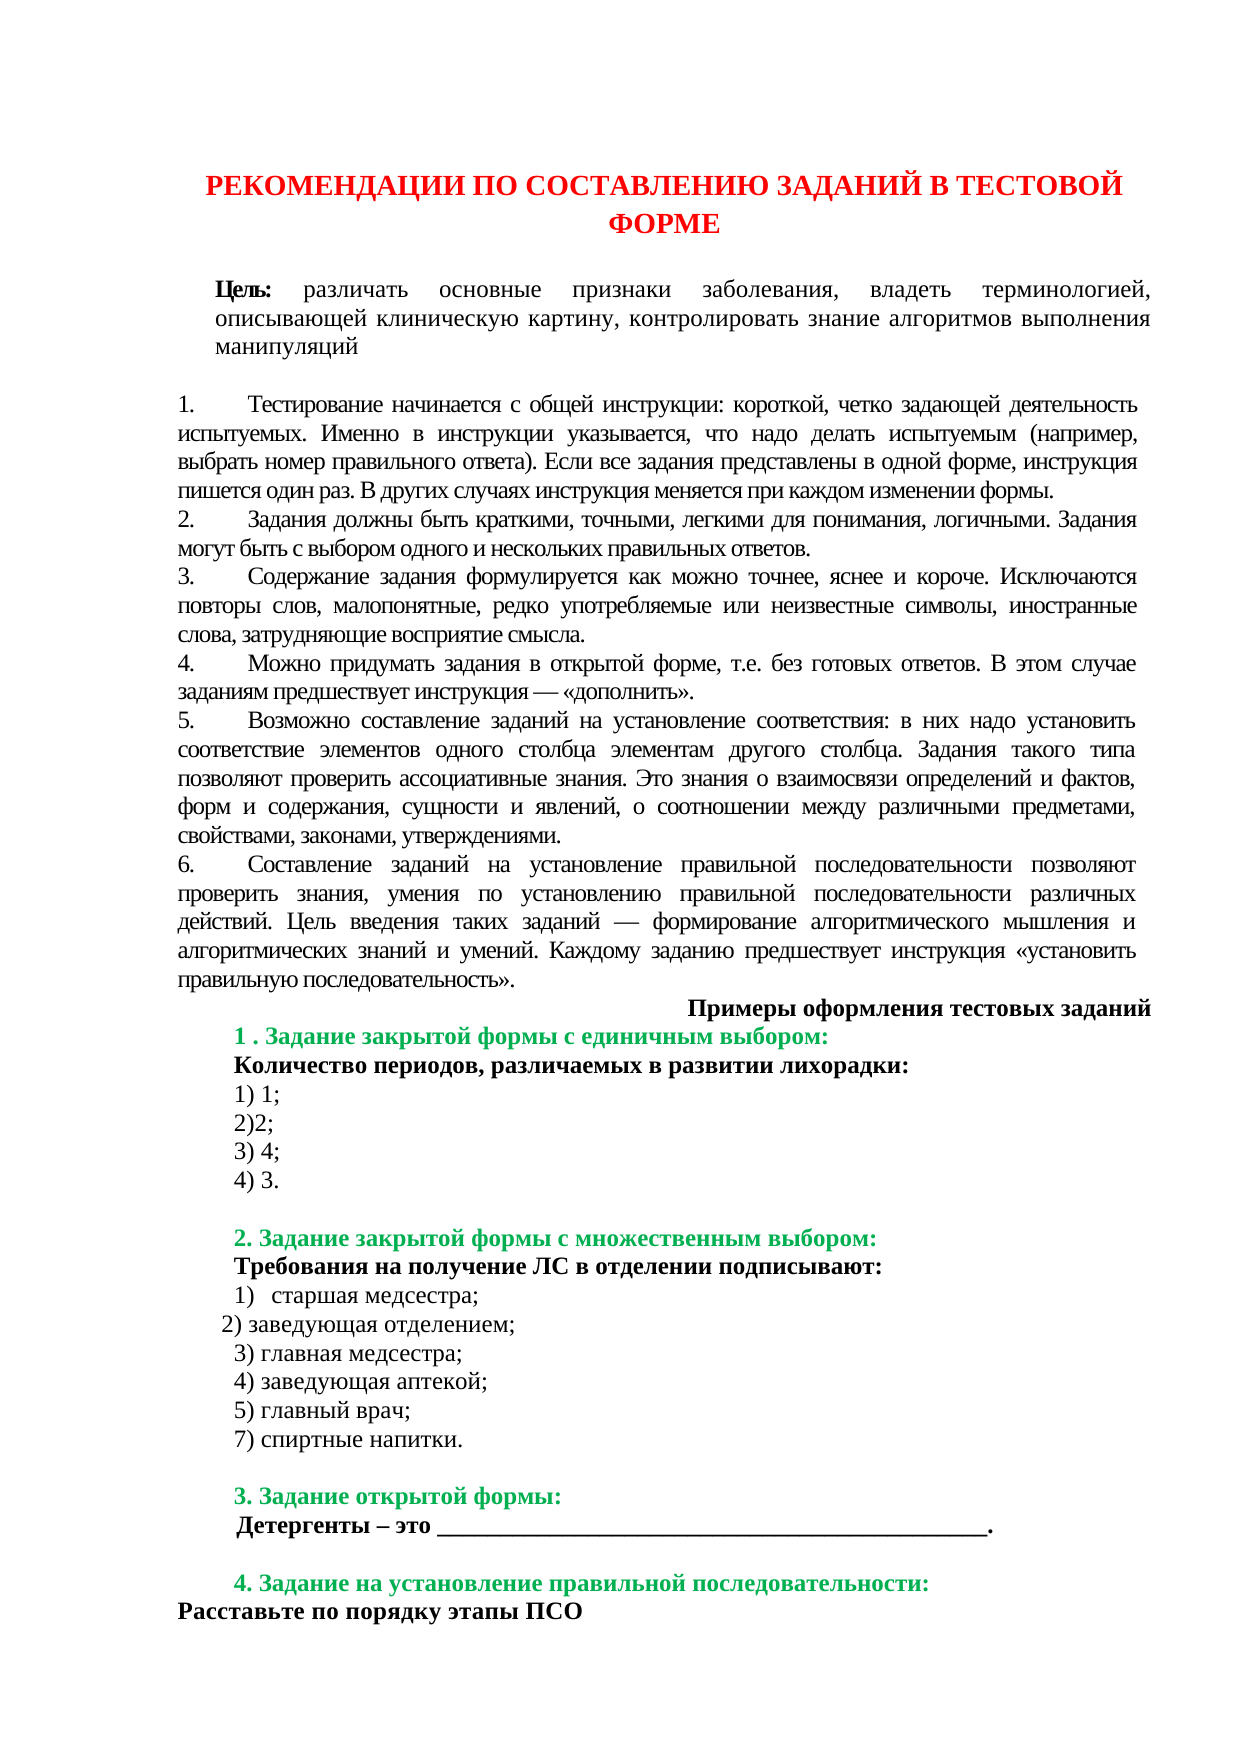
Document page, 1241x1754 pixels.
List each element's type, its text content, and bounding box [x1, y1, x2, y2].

list Содержание задания формулируется как можно точнее, яснее и короче. Исключаются повторы слов, малопонятные, редко употребляемые или неизвестные символы, иностранные слова, затрудняющие восприятие смысла. [177, 561, 1138, 648]
text 2) заведующая отделением; [177, 1309, 1152, 1338]
text 4) заведующая аптекой; [177, 1366, 1152, 1395]
text 1 . Задание закрытой формы с единичным выбором: [177, 1021, 1152, 1050]
subtitle РЕКОМЕНДАЦИИ ПО СОСТАВЛЕНИЮ ЗАДАНИЙ В ТЕСТОВОЙ ФОРМЕ [177, 168, 1152, 240]
list старшая медсестра; [233, 1280, 1152, 1309]
text Цель: различать основные признаки заболевания, владеть терминологией, описывающей клиническую картину, контролировать знание алгоритмов выполнения манипуляций [215, 274, 1152, 360]
text 3. Задание открытой формы: [177, 1481, 1152, 1510]
list Составление заданий на установление правильной последовательности позволяют проверить знания, умения по установлению правильной последовательности различных действий. Цель введения таких заданий — формирование алгоритмического мышления и алгоритмических знаний и умений. Каждому заданию предшествует инструкция «установить правильную последовательность». [177, 849, 1137, 993]
text 4) 3. [177, 1165, 1152, 1194]
text Расставьте по порядку этапы ПСО [177, 1596, 1152, 1625]
text 3) главная медсестра; [177, 1338, 1152, 1366]
text Требования на получение ЛС в отделении подписывают: [177, 1251, 1152, 1280]
text 2)2; [177, 1108, 1152, 1136]
text 3) 4; [177, 1136, 1152, 1165]
list Задания должны быть краткими, точными, легкими для понимания, логичными. Задания могут быть с выбором одного и нескольких правильных ответов. [177, 504, 1138, 561]
text 4. Задание на установление правильной последовательности: [177, 1568, 1152, 1596]
text 2. Задание закрытой формы с множественным выбором: [177, 1223, 1152, 1251]
text Количество периодов, различаемых в развитии лихорадки: [177, 1050, 1152, 1079]
list Возможно составление заданий на установление соответствия: в них надо установить соответствие элементов одного столбца элементам другого столбца. Задания такого типа позволяют проверить ассоциативные знания. Это знания о взаимосвязи определений и фактов, форм и содержания, сущности и явлений, о соотношении между различными предметами, свойствами, законами, утверждениями. [177, 705, 1137, 849]
list Можно придумать задания в открытой форме, т.е. без готовых ответов. В этом случае заданиям предшествует инструкция — «дополнить». [177, 648, 1138, 705]
text 1) 1; [177, 1079, 1152, 1108]
text Детергенты – это ____________________________________________. [177, 1510, 1152, 1539]
text 5) главный врач; [177, 1395, 1152, 1424]
text Примеры оформления тестовых заданий [177, 993, 1152, 1021]
text 7) спиртные напитки. [177, 1424, 1152, 1453]
list Тестирование начинается с общей инструкции: короткой, четко задающей деятельность испытуемых. Именно в инструкции указывается, что надо делать испытуемым (например, выбрать номер правильного ответа). Если все задания представлены в одной форме, инструкция пишется один раз. В других случаях инструкция меняется при каждом изменении формы. [177, 389, 1139, 504]
